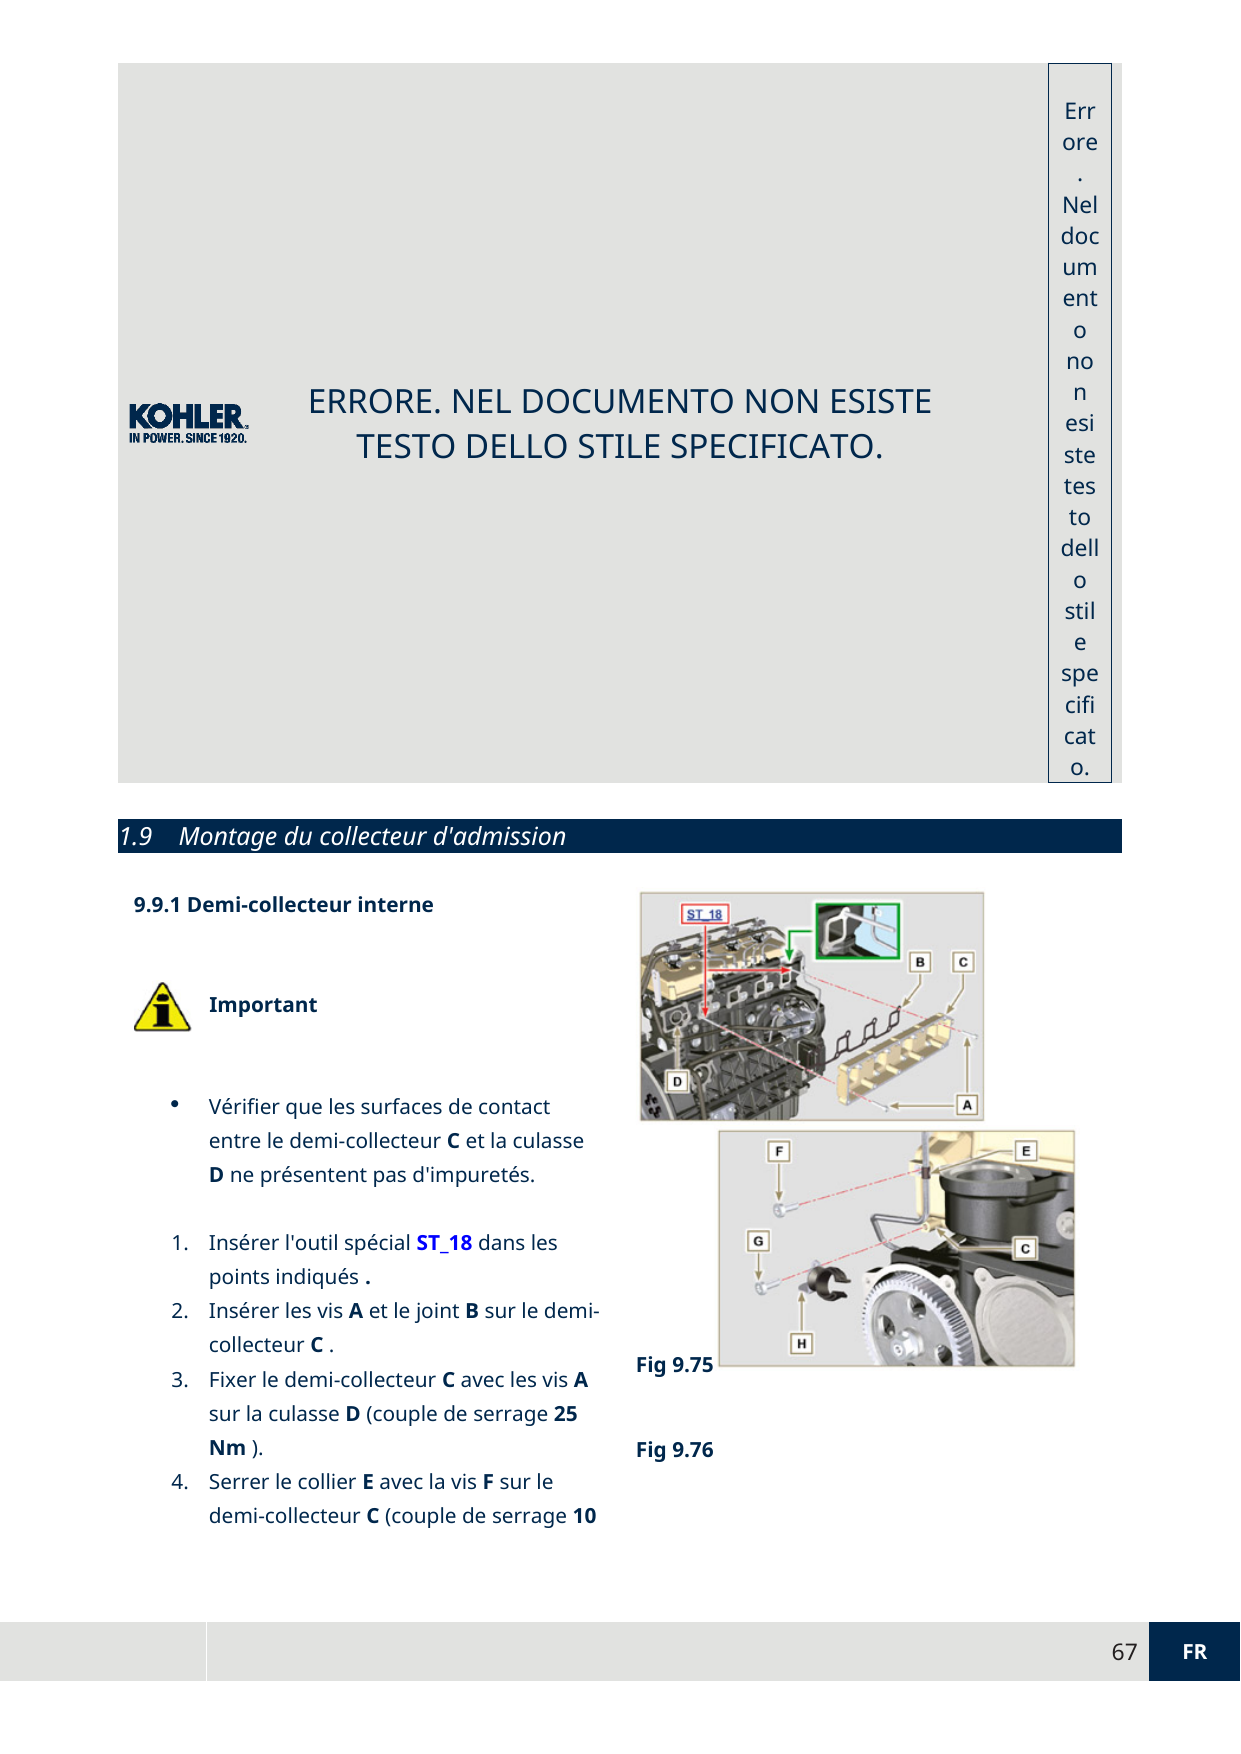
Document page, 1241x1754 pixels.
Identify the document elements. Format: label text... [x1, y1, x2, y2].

picture [129, 403, 249, 443]
picture [133, 980, 193, 1032]
table_header 9.9.1 Demi-collecteur interne Important Vérifier que les surfaces de contact entre le demi-collecteur C et la culasse D ne présentent pas d'impuretés. Insérer l'outil spécial ST_18 dans les points indiqués . Insérer les vis A et le joint B sur le demi-collecteur C . Fixer le demi-collecteur C avec les vis A sur la culasse D (couple de serrage 25 Nm ). Serrer le collier E avec la vis F sur le demi-collecteur C (couple de serrage 10 Nm - ST_06 ). Serrer avec la vis G et le support H sur le demi-collecteur C (couple de serrage 10 Nm - ST_06 ). [118, 872, 620, 1545]
picture [635, 887, 1080, 1372]
table_header Fig 9.75 Fig 9.76 [620, 872, 1122, 1545]
subtitle Montage du collecteur d'admission [118, 819, 1122, 853]
